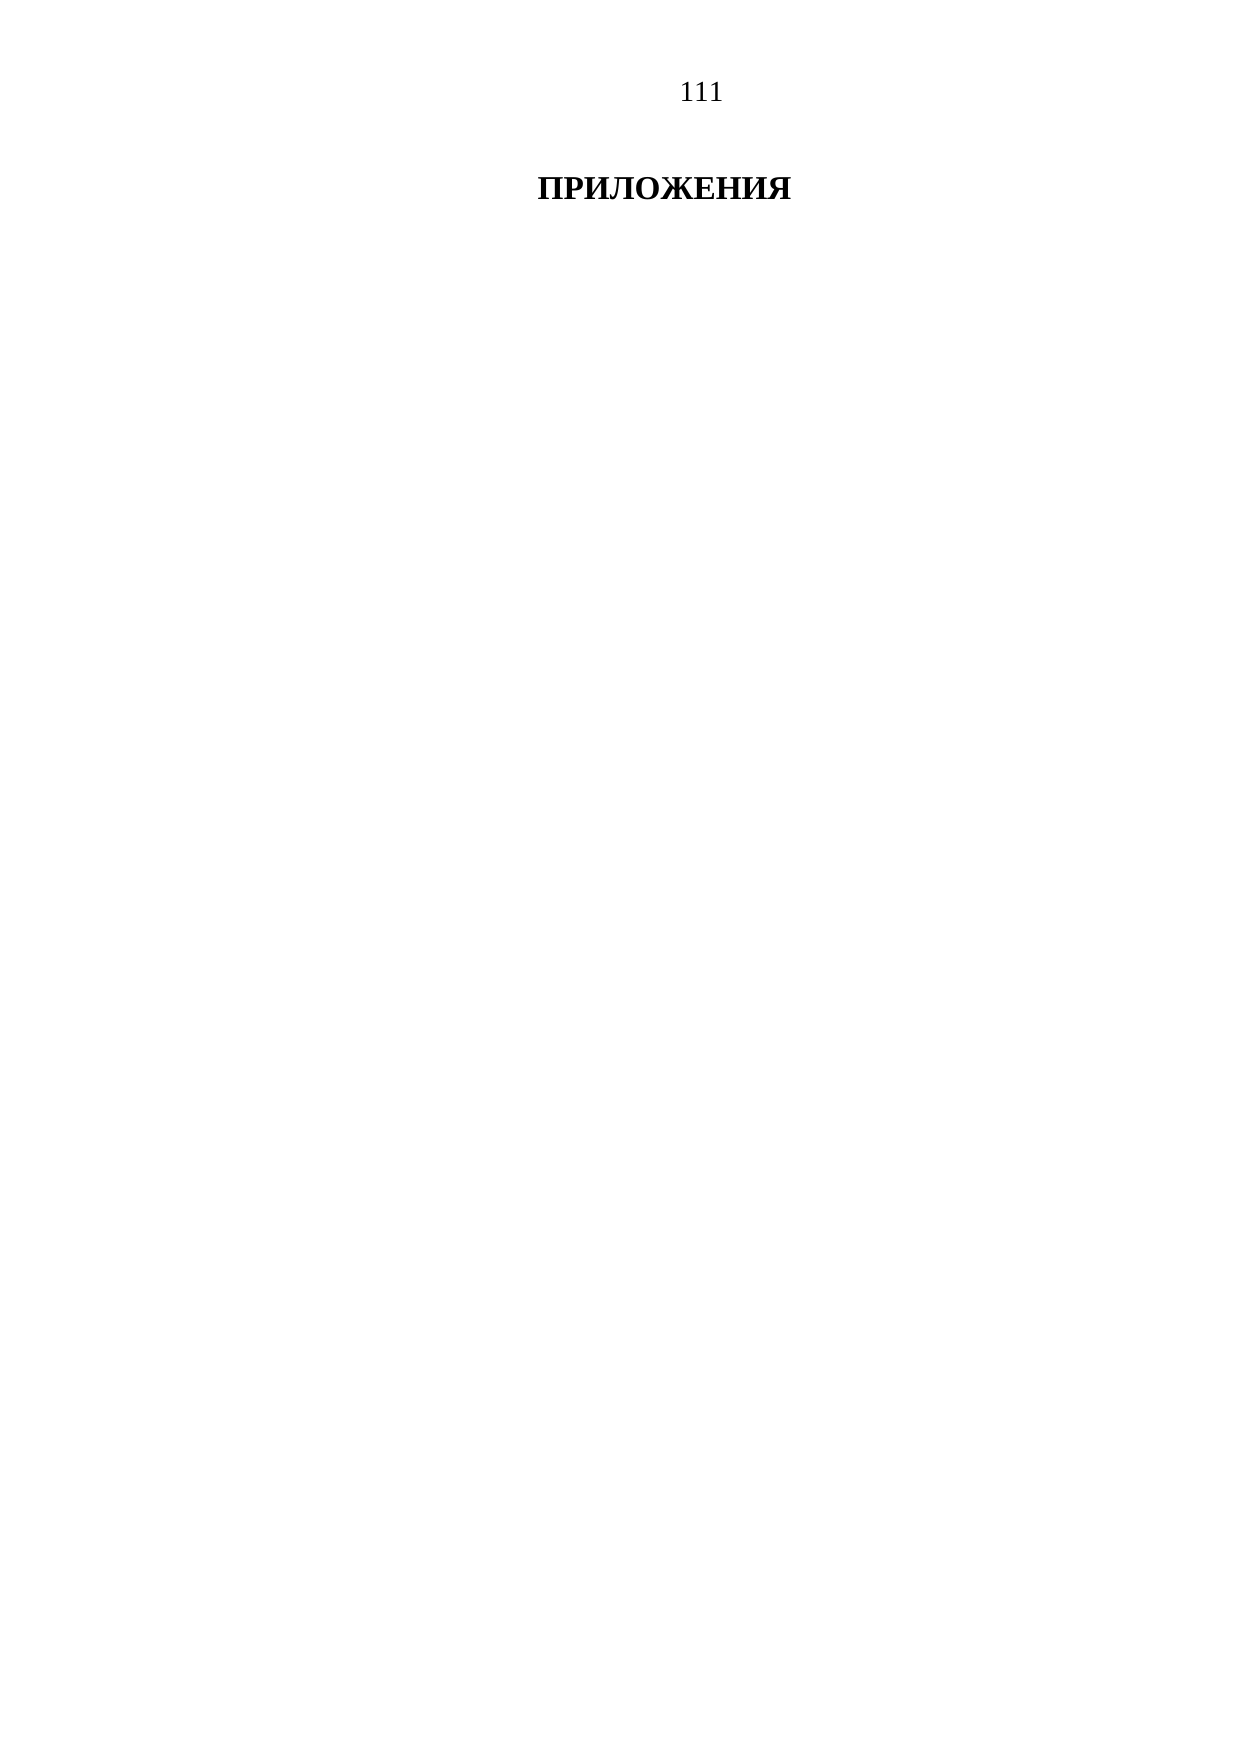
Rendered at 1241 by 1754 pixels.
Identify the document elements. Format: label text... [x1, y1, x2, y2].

subtitle ПРИЛОЖЕНИЯ [177, 168, 1152, 206]
